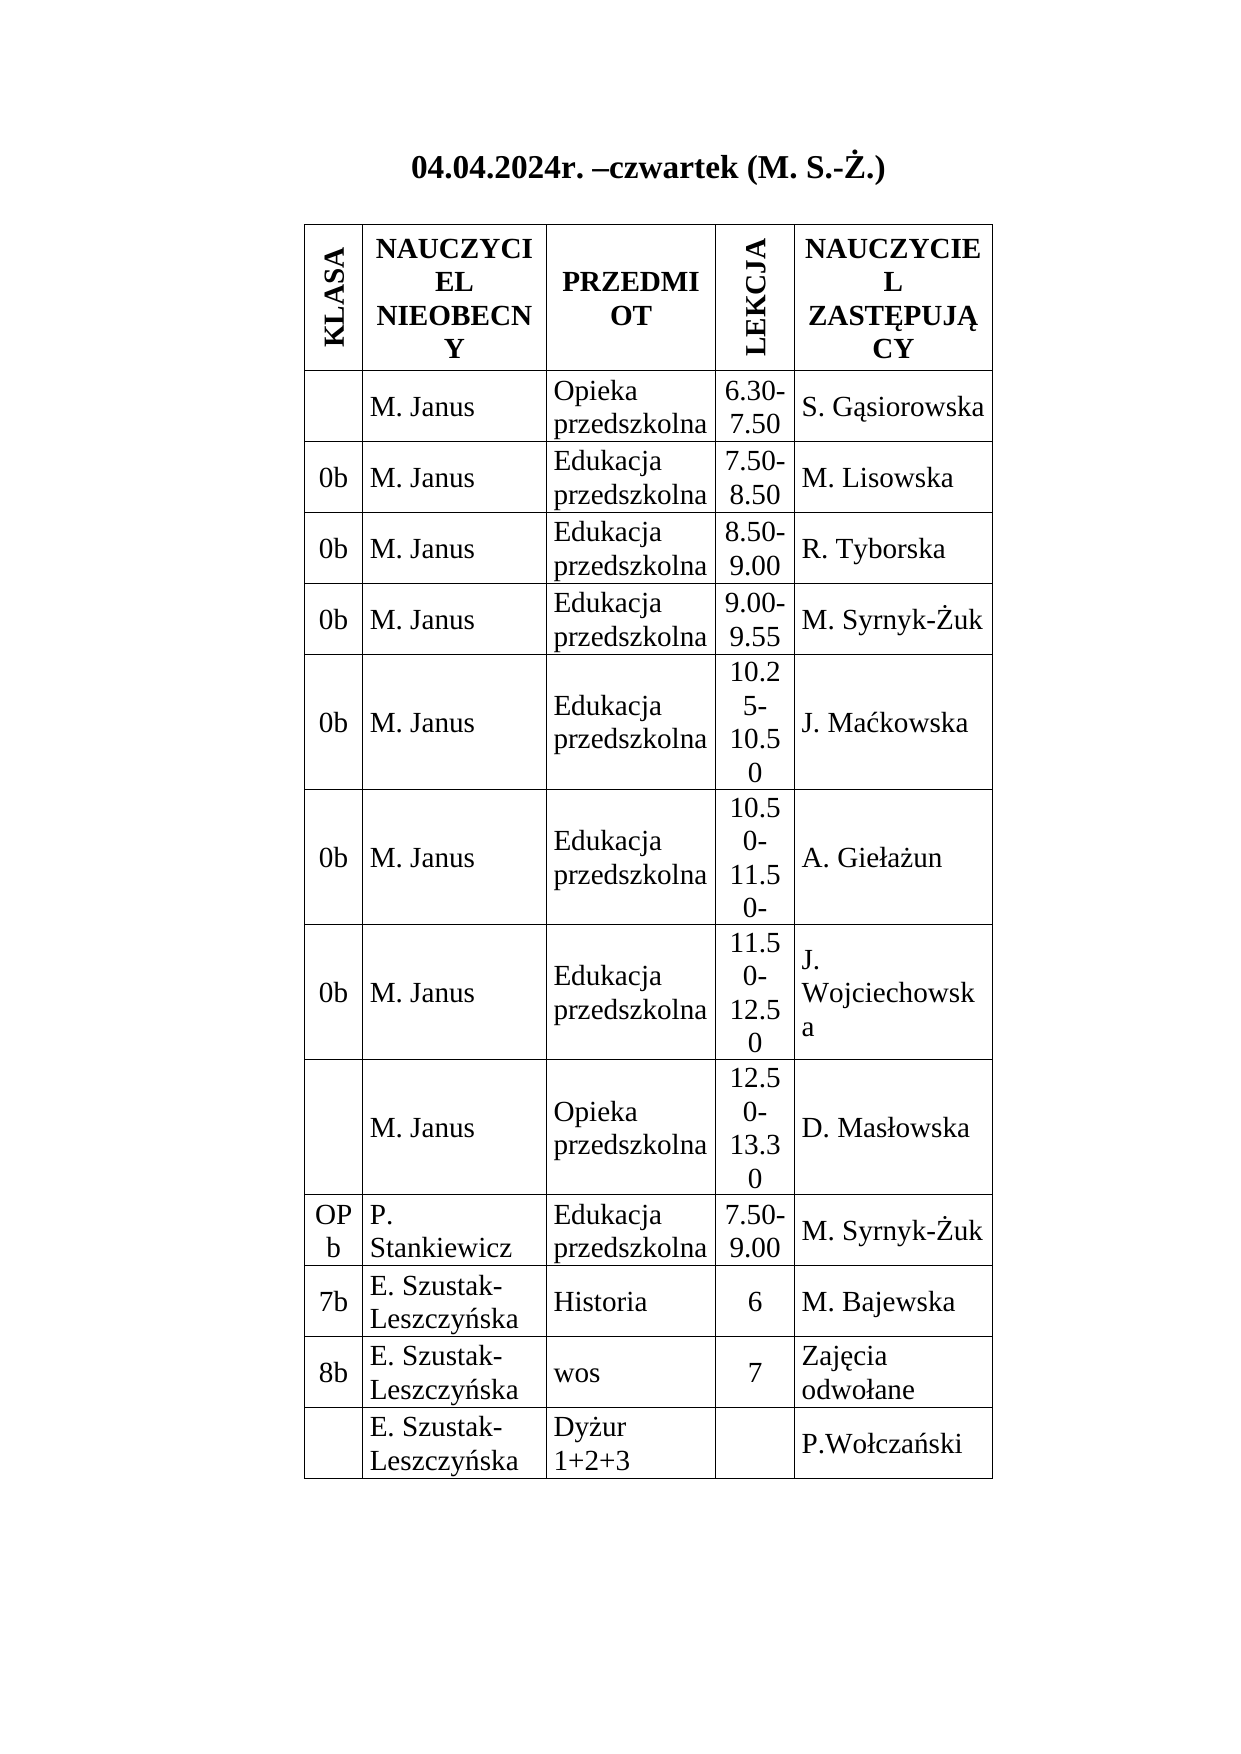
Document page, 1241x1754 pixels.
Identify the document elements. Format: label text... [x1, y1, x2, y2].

table_header LEKCJA [716, 225, 794, 370]
table_cell M. Janus [363, 655, 546, 789]
table_header NAUCZYCIEL NIEOBECNY [363, 225, 546, 370]
table_cell Edukacja przedszkolna [547, 442, 715, 512]
table_cell Opieka przedszkolna [547, 371, 715, 441]
table_cell 0b [305, 790, 362, 924]
table_cell 8b [305, 1337, 362, 1407]
table_cell M. Syrnyk-Żuk [795, 584, 992, 653]
table_cell E. Szustak- Leszczyńska [363, 1408, 546, 1478]
table_cell 6 [716, 1266, 794, 1336]
table_cell S. Gąsiorowska [795, 371, 992, 441]
table_cell M. Janus [363, 442, 546, 512]
table_cell 10.50-11.50- [716, 790, 794, 924]
table_cell Historia [547, 1266, 715, 1336]
table_cell M. Janus [363, 790, 546, 924]
text 04.04.2024r. –czwartek (M. S.-Ż.) [94, 148, 1203, 186]
table_cell 11.50-12.50 [716, 925, 794, 1059]
table_cell Edukacja przedszkolna [547, 925, 715, 1059]
table_cell M. Janus [363, 371, 546, 441]
table_cell [305, 371, 362, 441]
table_cell P.Wołczański [795, 1408, 992, 1478]
table_cell A. Giełażun [795, 790, 992, 924]
table_cell wos [547, 1337, 715, 1407]
table_cell M. Janus [363, 584, 546, 653]
table_cell 7 [716, 1337, 794, 1407]
table_cell 8.50-9.00 [716, 513, 794, 583]
table_cell E. Szustak- Leszczyńska [363, 1337, 546, 1407]
table_header NAUCZYCIEL ZASTĘPUJĄCY [795, 225, 992, 370]
table_cell M. Syrnyk-Żuk [795, 1195, 992, 1265]
table_cell D. Masłowska [795, 1060, 992, 1194]
table_cell 6.30-7.50 [716, 371, 794, 441]
table_cell Zajęcia odwołane [795, 1337, 992, 1407]
table_cell R. Tyborska [795, 513, 992, 583]
table_cell M. Lisowska [795, 442, 992, 512]
table_header KLASA [305, 225, 362, 370]
table_cell E. Szustak- Leszczyńska [363, 1266, 546, 1336]
table_cell Edukacja przedszkolna [547, 655, 715, 789]
table_cell M. Janus [363, 925, 546, 1059]
table_cell Edukacja przedszkolna [547, 790, 715, 924]
table_cell OPb [305, 1195, 362, 1265]
table_cell [305, 1408, 362, 1478]
table_cell 12.50-13.30 [716, 1060, 794, 1194]
table_cell P. Stankiewicz [363, 1195, 546, 1265]
table_cell M. Bajewska [795, 1266, 992, 1336]
table_cell J. Wojciechowska [795, 925, 992, 1059]
table_cell Dyżur 1+2+3 [547, 1408, 715, 1478]
table_cell [305, 1060, 362, 1194]
table_cell [716, 1408, 794, 1478]
table_header PRZEDMIOT [547, 225, 715, 370]
table_cell Opieka przedszkolna [547, 1060, 715, 1194]
table_cell 10.25-10.50 [716, 655, 794, 789]
table_cell M. Janus [363, 1060, 546, 1194]
table_cell M. Janus [363, 513, 546, 583]
table_cell Edukacja przedszkolna [547, 1195, 715, 1265]
table_cell J. Maćkowska [795, 655, 992, 789]
table_cell Edukacja przedszkolna [547, 584, 715, 653]
table_cell 9.00-9.55 [716, 584, 794, 653]
table_cell 0b [305, 513, 362, 583]
table_cell 0b [305, 584, 362, 653]
table_cell Edukacja przedszkolna [547, 513, 715, 583]
table_cell 7.50-9.00 [716, 1195, 794, 1265]
table_cell 7.50-8.50 [716, 442, 794, 512]
table_cell 0b [305, 655, 362, 789]
table_cell 0b [305, 442, 362, 512]
table_cell 0b [305, 925, 362, 1059]
table_cell 7b [305, 1266, 362, 1336]
